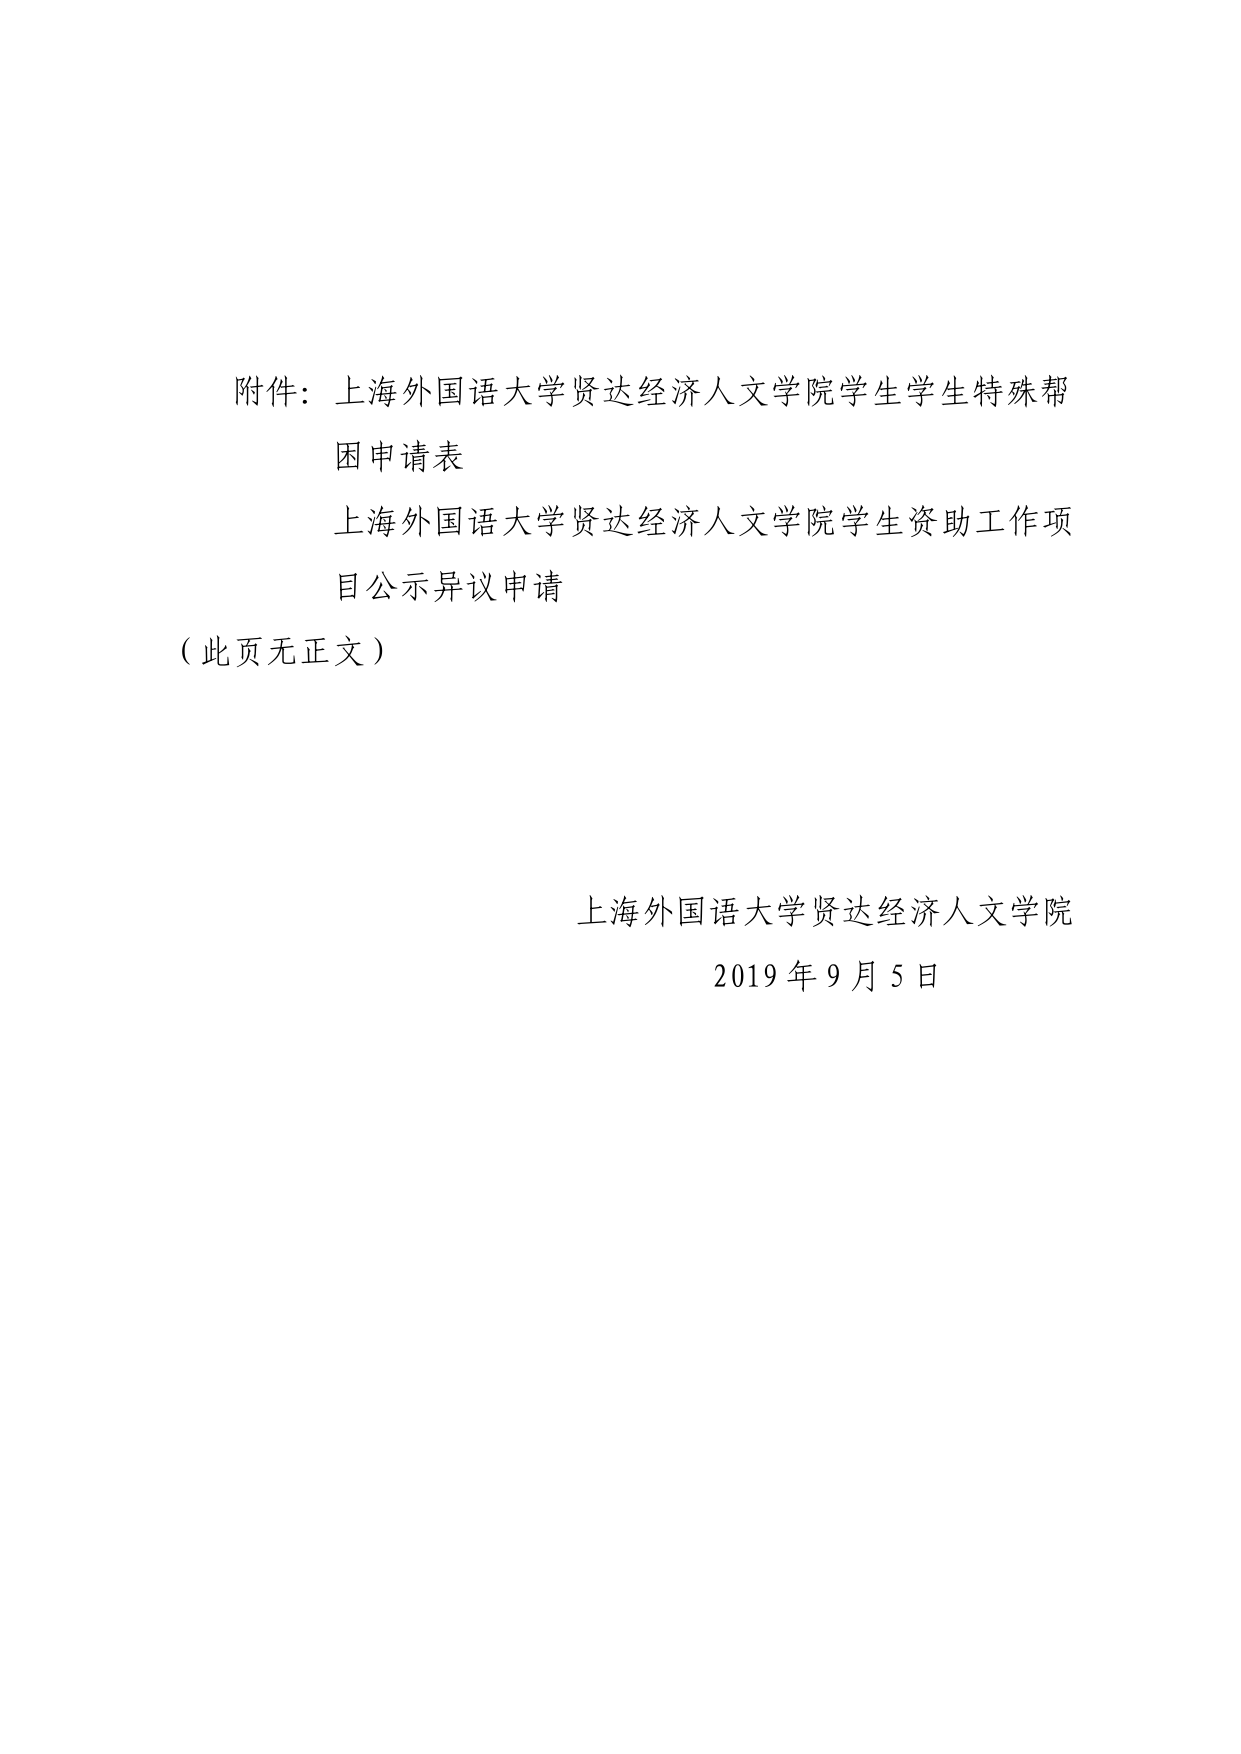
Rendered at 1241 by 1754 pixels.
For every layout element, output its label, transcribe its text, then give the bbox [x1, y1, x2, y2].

text 附件：上海外国语大学贤达经济人文学院学生学生特殊帮困申请表 [232, 357, 1075, 487]
text 上海外国语大学贤达经济人文学院学生资助工作项目公示异议申请 [332, 487, 1075, 617]
text 2019年9月5日 [165, 942, 1075, 1007]
text （此页无正文） [165, 617, 1075, 682]
text 上海外国语大学贤达经济人文学院 [165, 877, 1075, 942]
